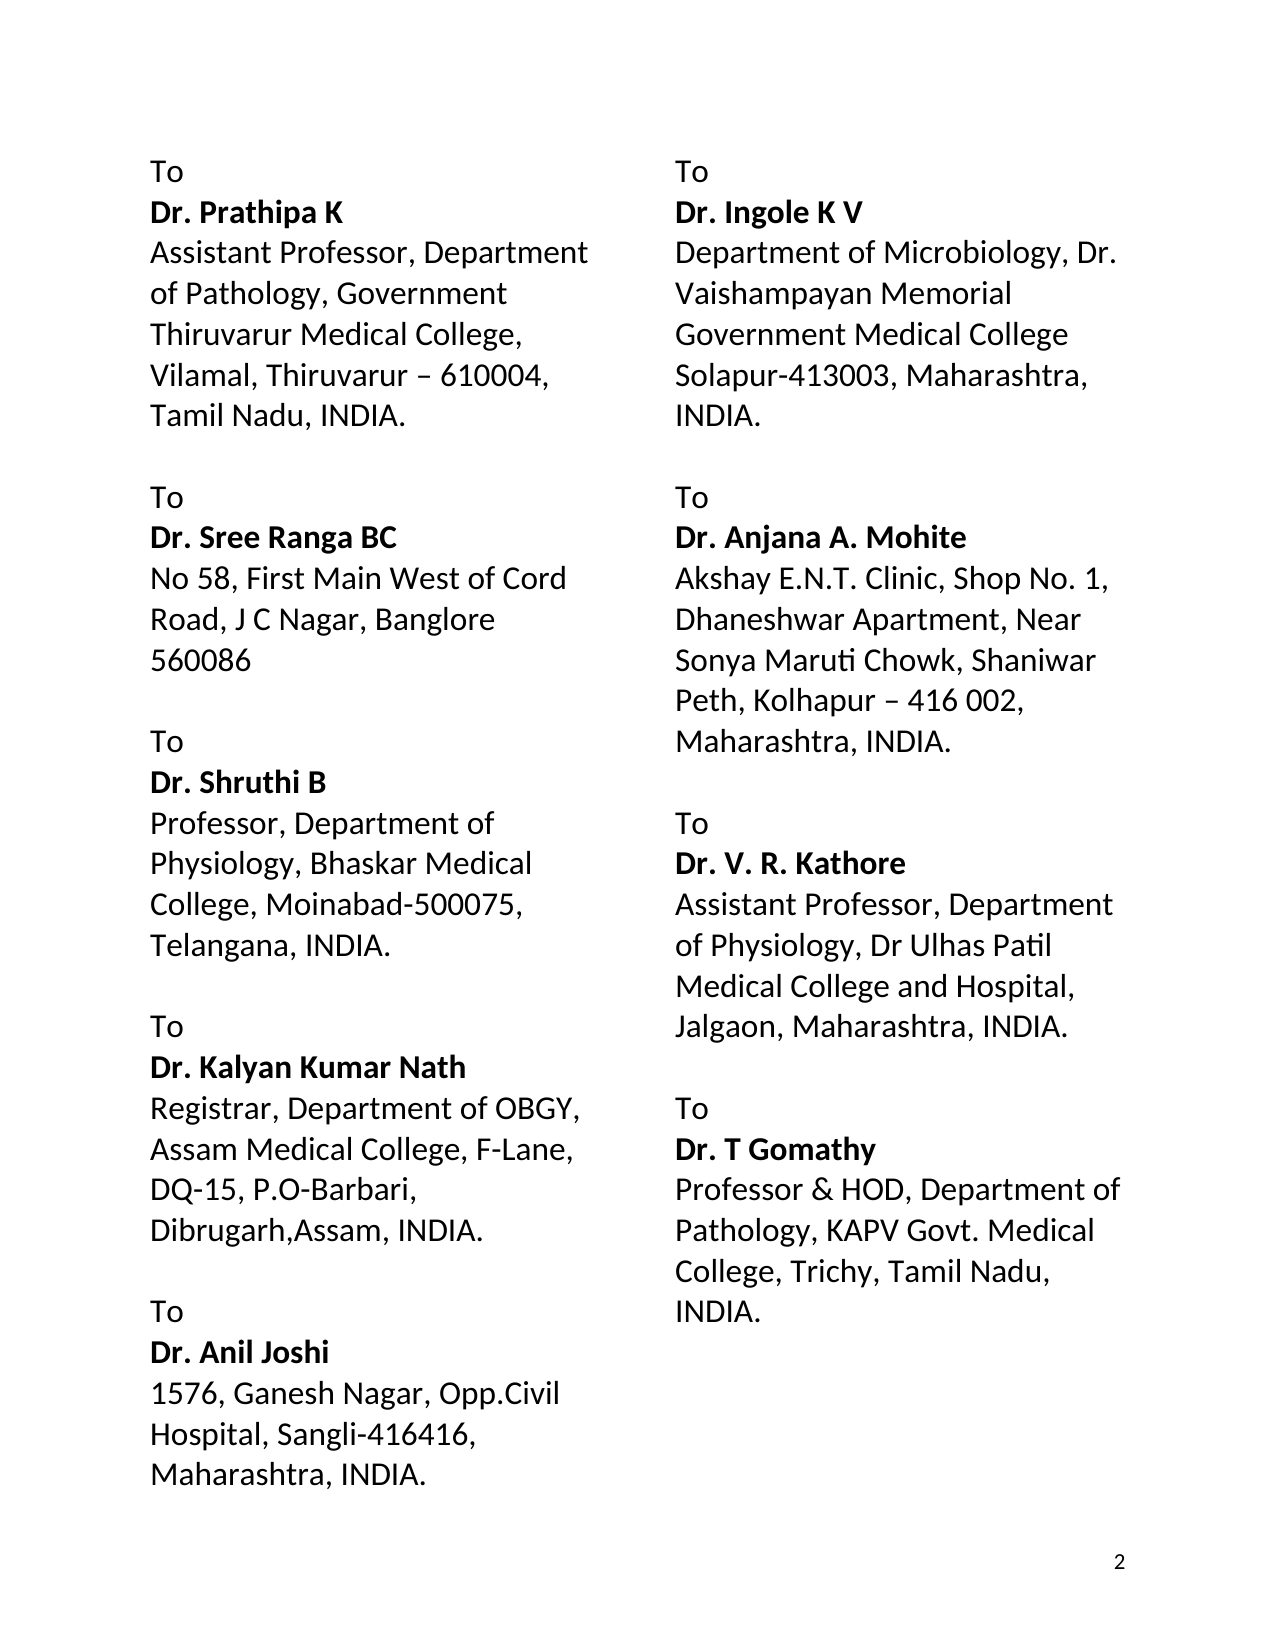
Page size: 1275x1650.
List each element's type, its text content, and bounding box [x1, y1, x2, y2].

text To [675, 802, 1125, 842]
text Department of Microbiology, Dr. Vaishampayan Memorial Government Medical College Solapur-413003, Maharashtra, INDIA. [675, 231, 1125, 435]
text Dr. Anjana A. Mohite [675, 517, 1125, 557]
text Dr. Prathipa K [150, 191, 600, 231]
text To [150, 1290, 600, 1331]
text Dr. Sree Ranga BC [150, 517, 600, 557]
text Professor, Department of Physiology, Bhaskar Medical College, Moinabad-500075, Telangana, INDIA. [150, 802, 600, 964]
text Dr. Shruthi B [150, 761, 600, 802]
text Akshay E.N.T. Clinic, Shop No. 1, Dhaneshwar Apartment, Near Sonya Maruti Chowk, Shaniwar Peth, Kolhapur – 416 002, Maharashtra, INDIA. [675, 557, 1125, 761]
text Dr. Ingole K V [675, 191, 1125, 231]
text Dr. T Gomathy [675, 1127, 1125, 1168]
text Dr. Anil Joshi [150, 1331, 600, 1372]
text To [675, 476, 1125, 517]
text 1576, Ganesh Nagar, Opp.Civil Hospital, Sangli-416416, Maharashtra, INDIA. [150, 1372, 600, 1494]
text Dr. Kalyan Kumar Nath [150, 1046, 600, 1087]
text To [150, 1005, 600, 1046]
text Dr. V. R. Kathore [675, 842, 1125, 883]
text To [150, 720, 600, 761]
text Assistant Professor, Department of Physiology, Dr Ulhas Patil Medical College and Hospital, Jalgaon, Maharashtra, INDIA. [675, 883, 1125, 1046]
text To [150, 150, 600, 191]
text To [675, 150, 1125, 191]
text No 58, First Main West of Cord Road, J C Nagar, Banglore 560086 [150, 557, 600, 679]
text To [150, 476, 600, 517]
text Professor & HOD, Department of Pathology, KAPV Govt. Medical College, Trichy, Tamil Nadu, INDIA. [675, 1168, 1125, 1331]
text Registrar, Department of OBGY, Assam Medical College, F-Lane, DQ-15, P.O-Barbari, Dibrugarh,Assam, INDIA. [150, 1087, 600, 1250]
text Assistant Professor, Department of Pathology, Government Thiruvarur Medical College, Vilamal, Thiruvarur – 610004, Tamil Nadu, INDIA. [150, 231, 600, 435]
text To [675, 1087, 1125, 1127]
